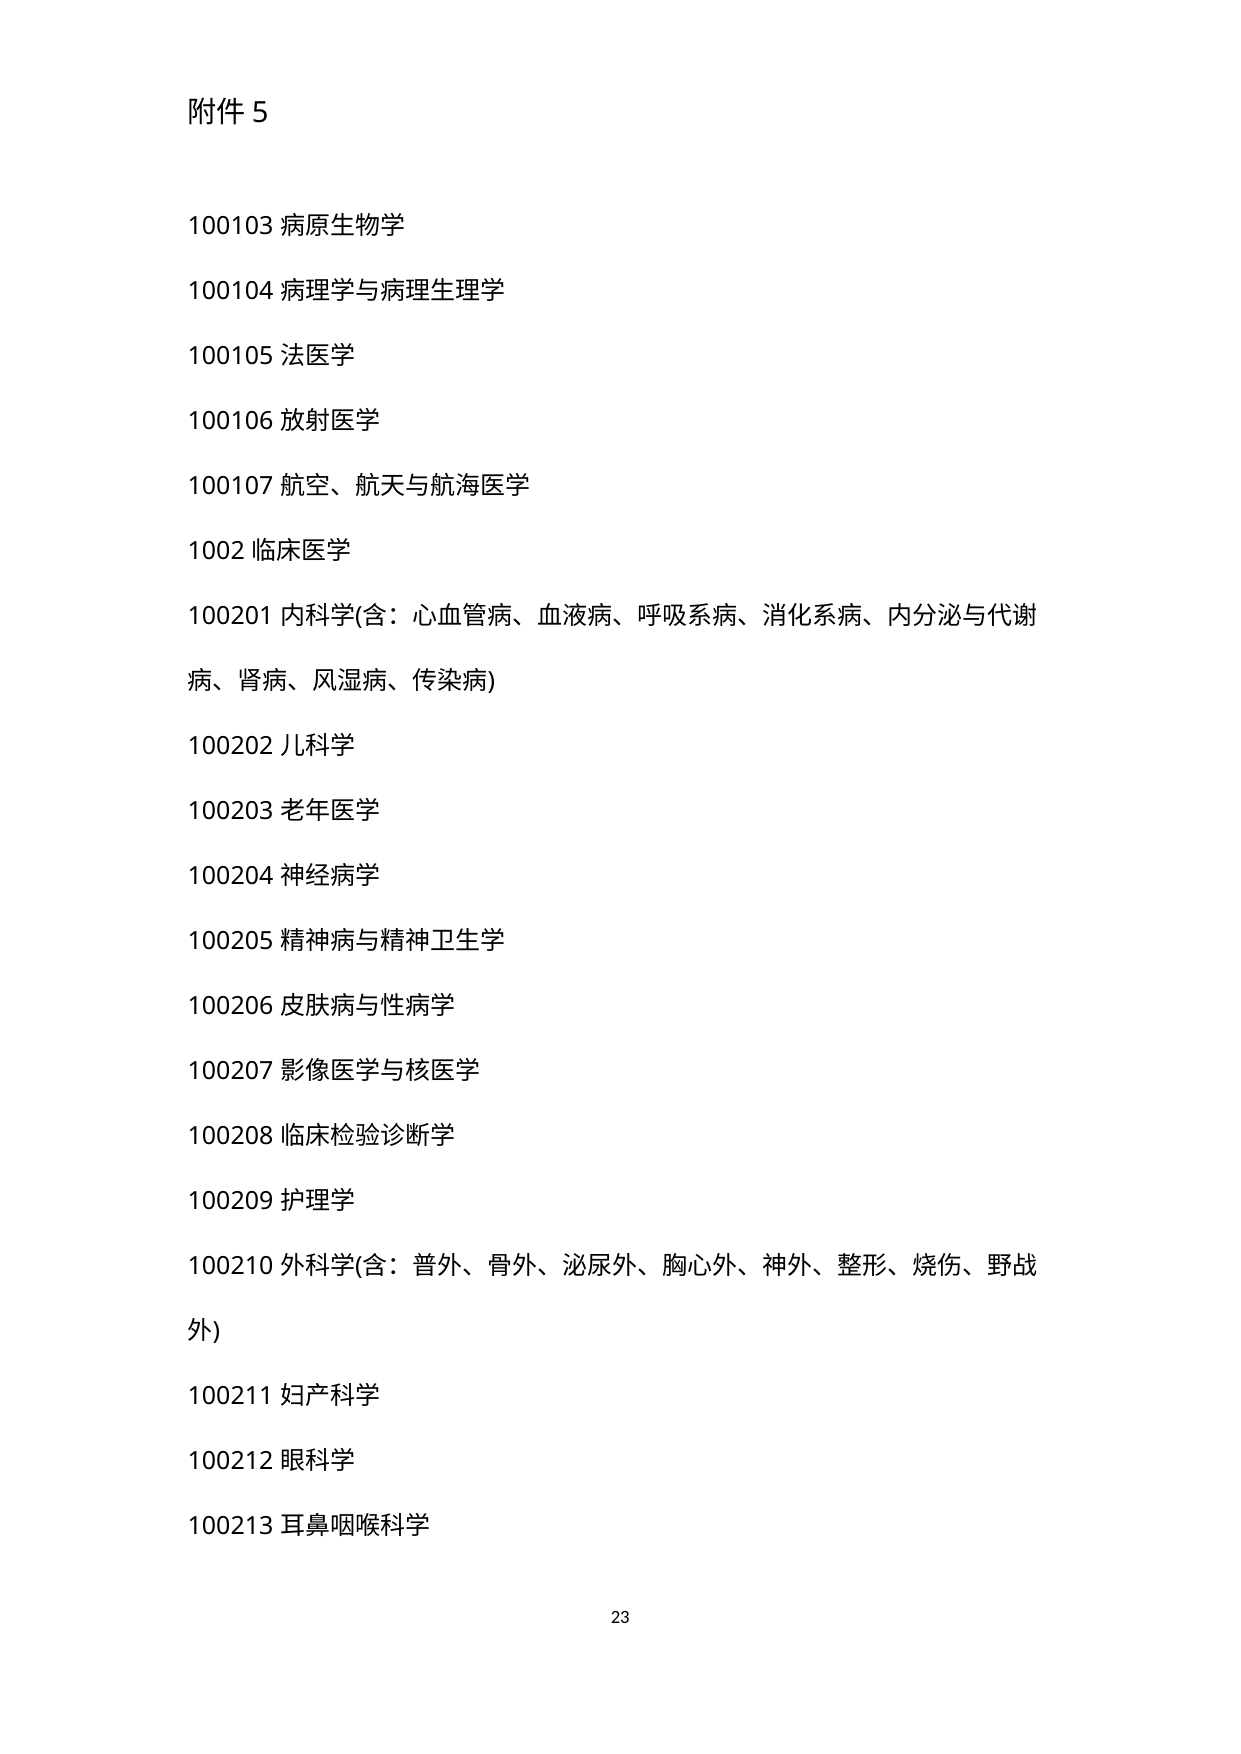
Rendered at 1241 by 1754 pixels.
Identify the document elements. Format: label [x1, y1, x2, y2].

table_header [188, 162, 1053, 1556]
